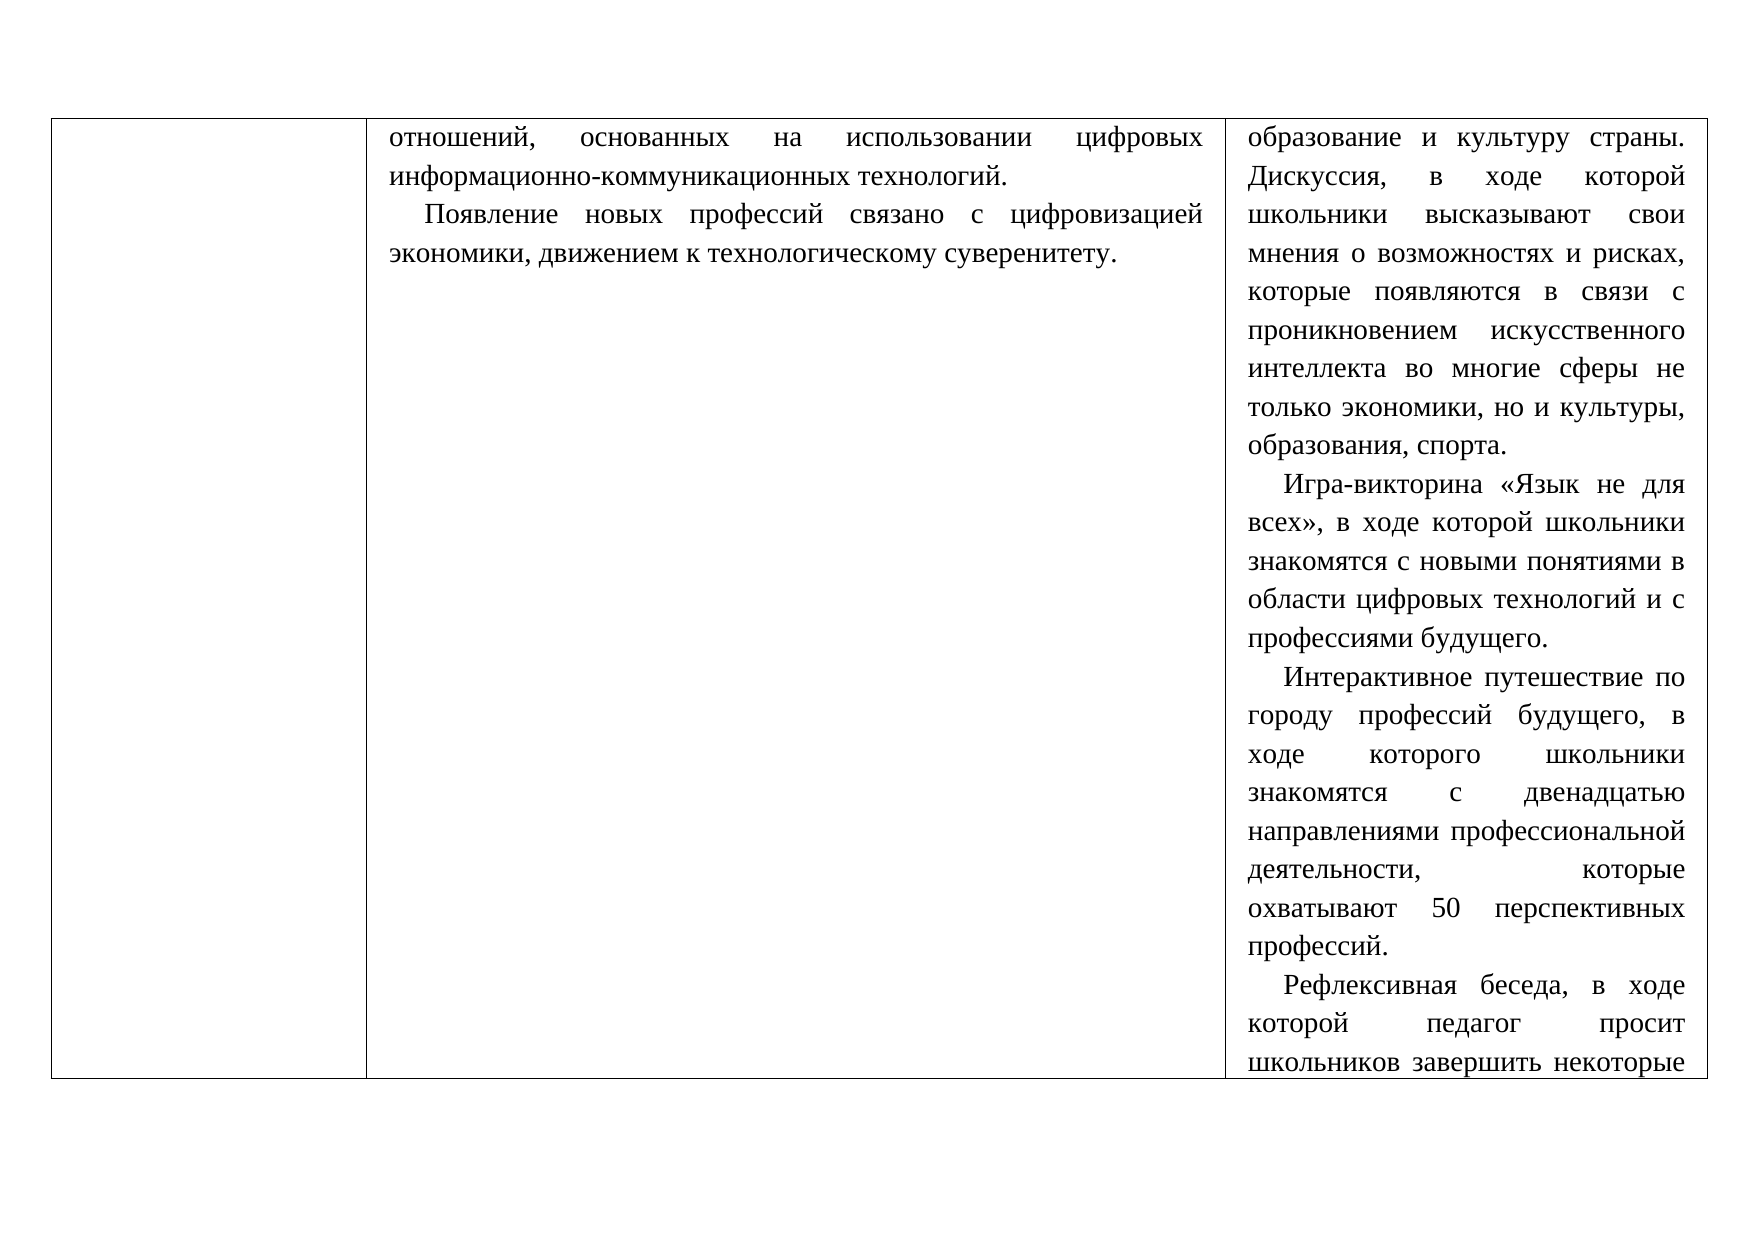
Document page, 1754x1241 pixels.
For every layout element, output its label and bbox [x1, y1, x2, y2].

table_cell [1226, 119, 1707, 1078]
table_cell [367, 119, 1225, 1078]
table_cell [52, 119, 366, 1078]
